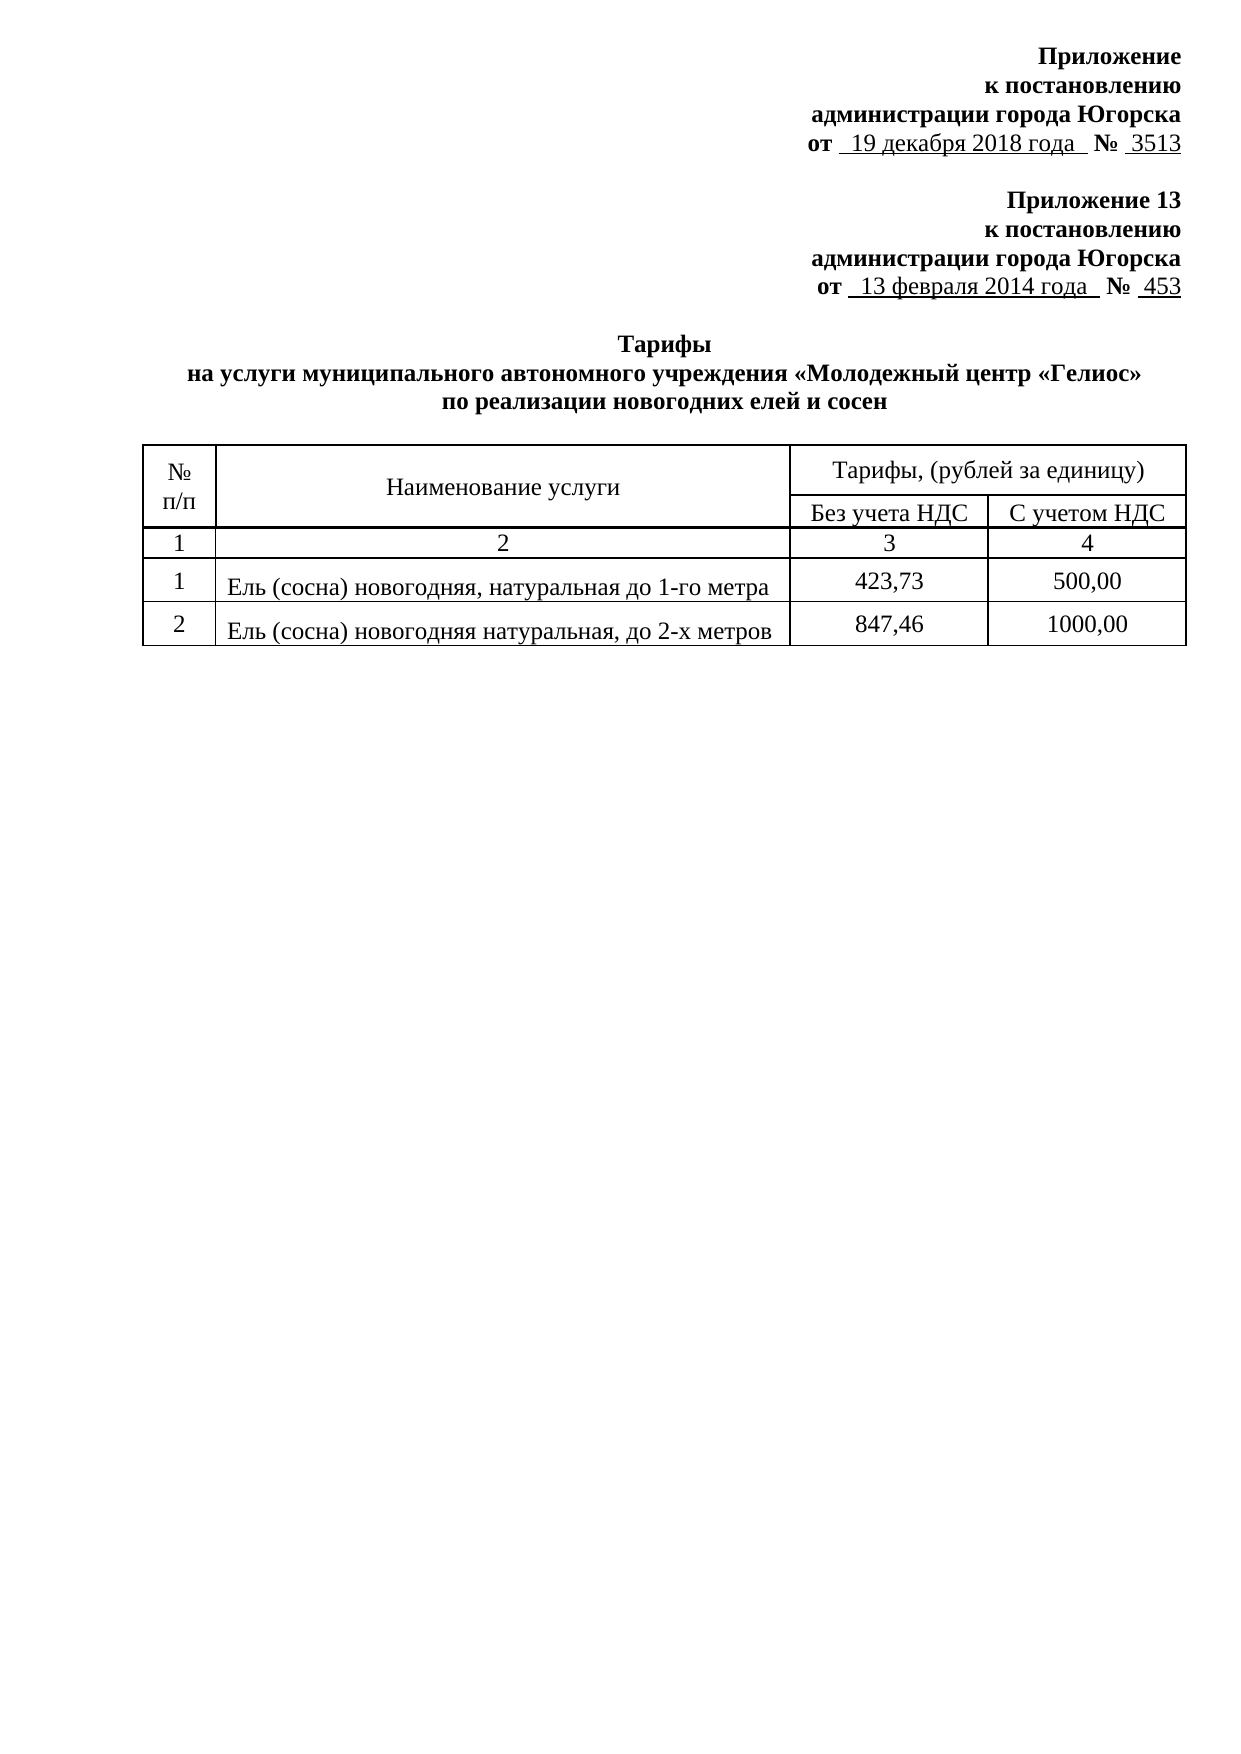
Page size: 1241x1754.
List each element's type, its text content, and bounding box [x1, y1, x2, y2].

table_cell 2 [144, 602, 215, 645]
table_header № п/п [144, 446, 215, 526]
table_cell Ель (сосна) новогодняя натуральная, до 2-х метров [216, 602, 789, 645]
table_cell Без учета НДС [791, 496, 987, 526]
text на услуги муниципального автономного учреждения «Молодежный центр «Гелиос» [148, 358, 1181, 386]
table_cell 2 [216, 529, 789, 557]
table_cell 1000,00 [989, 602, 1185, 645]
text к постановлению [148, 214, 1181, 243]
table_cell 1 [144, 529, 215, 557]
table_cell Ель (сосна) новогодняя, натуральная до 1-го метра [216, 559, 789, 601]
table_header Тарифы, (рублей за единицу) [791, 446, 1185, 493]
table_cell 4 [989, 529, 1185, 557]
text к постановлению [148, 70, 1181, 99]
text Тарифы [148, 329, 1181, 358]
table_cell 500,00 [989, 559, 1185, 601]
table_cell 423,73 [791, 559, 987, 601]
table_cell С учетом НДС [989, 496, 1185, 526]
text по реализации новогодних елей и сосен [148, 386, 1181, 415]
table_cell 3 [791, 529, 987, 557]
text администрации города Югорска [148, 99, 1181, 128]
text Приложение 13 [148, 185, 1181, 214]
table_cell 1 [144, 559, 215, 601]
text от 13 февраля 2014 года № 453 [148, 271, 1181, 300]
table_cell 847,46 [791, 602, 987, 645]
text от 19 декабря 2018 года № 3513 [148, 128, 1181, 156]
text администрации города Югорска [148, 243, 1181, 271]
text Приложение [148, 41, 1181, 70]
table_header Наименование услуги [217, 446, 789, 526]
